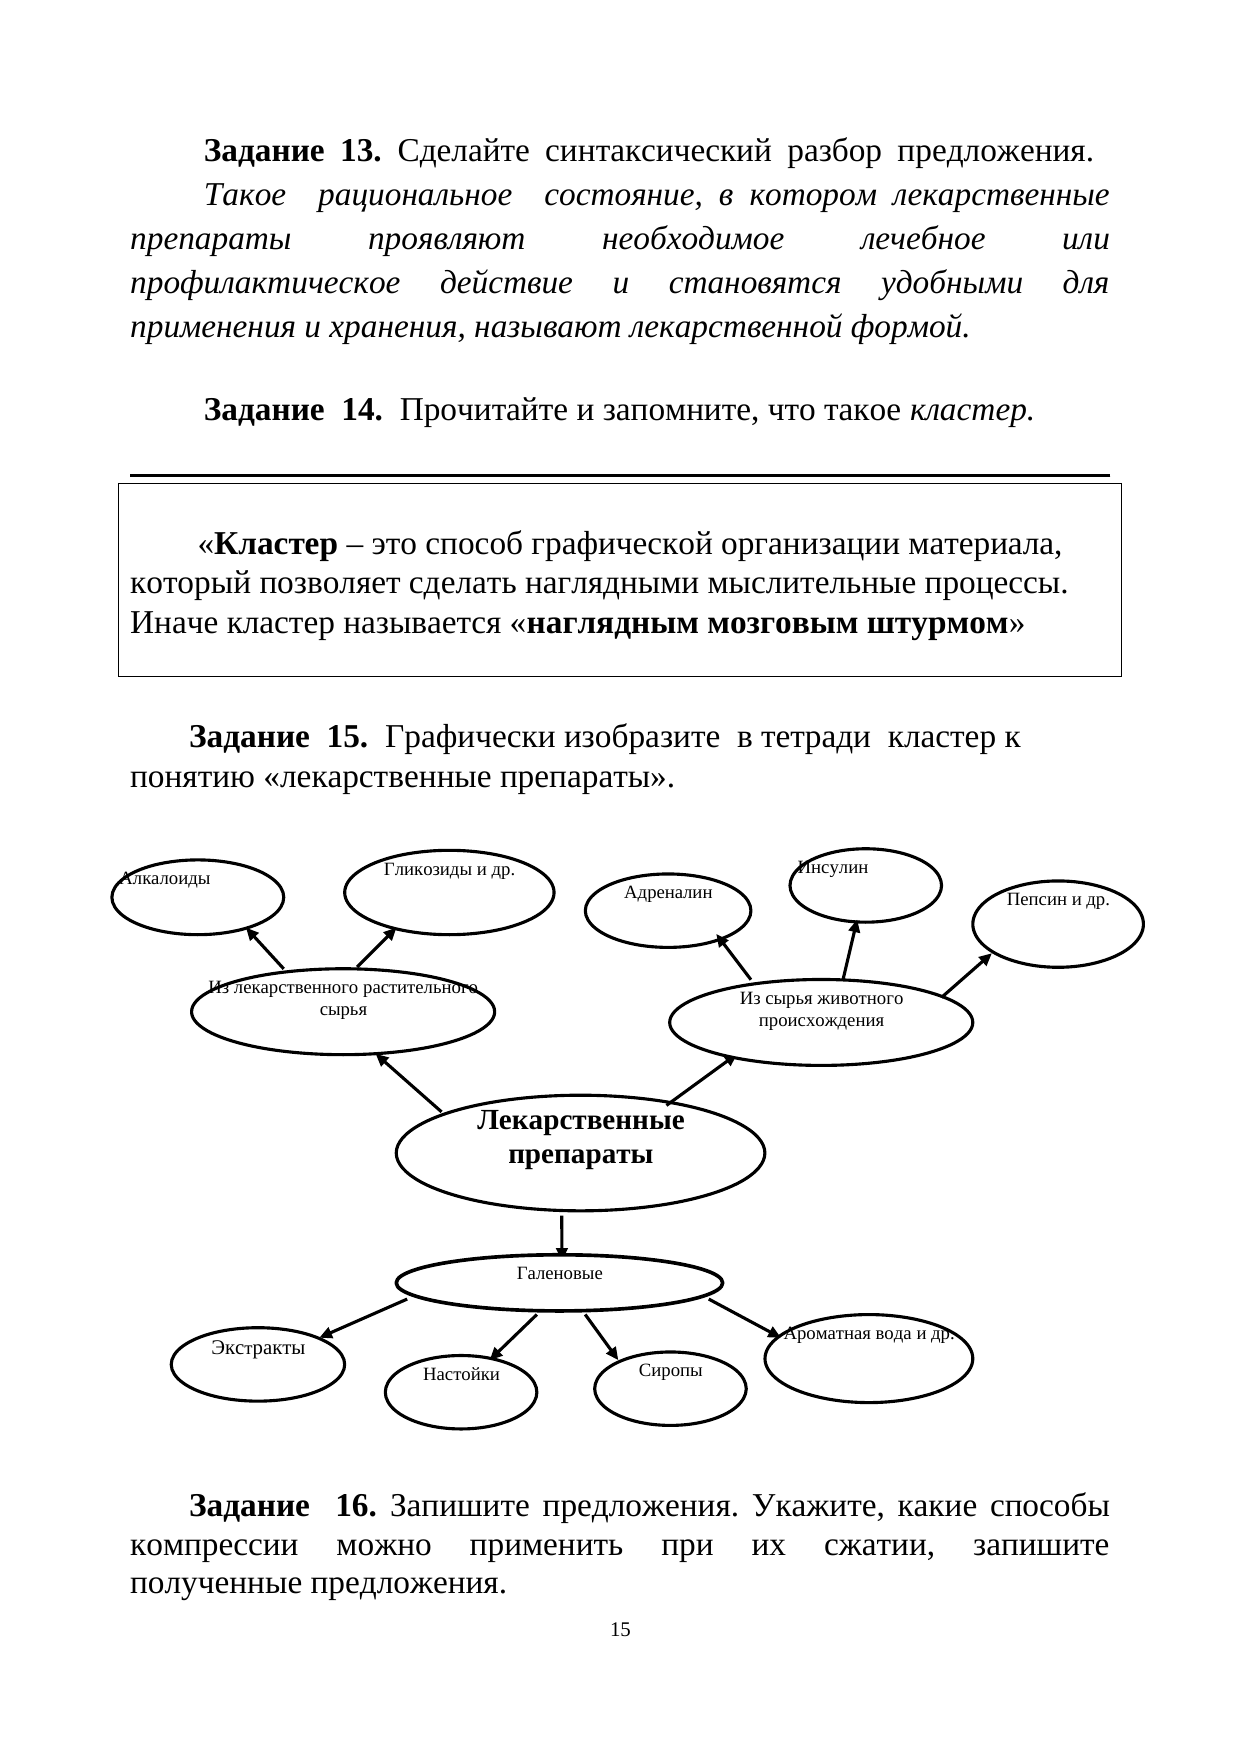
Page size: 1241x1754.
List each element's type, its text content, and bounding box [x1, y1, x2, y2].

table_header «Кластер – это способ графической организации материала, который позволяет сделать наглядными мыслительные процессы. Иначе кластер называется «наглядным мозговым штурмом» [119, 484, 1121, 676]
text Задание 13. Сделайте синтаксический разбор предложения. Такое рациональное состояние, в котором лекарственные препараты проявляют необходимое лечебное или профилактическое действие и становятся удобными для применения и хранения, называют лекарственной формой. [130, 130, 1110, 344]
text Задание 15. Графически изобразите в тетради кластер к понятию «лекарственные препараты». [130, 717, 1110, 794]
text Задание 14. Прочитайте и запомните, что такое кластер. [130, 389, 1110, 428]
text Задание 16. Запишите предложения. Укажите, какие способы компрессии можно применить при их сжатии, запишите полученные предложения. [130, 1486, 1110, 1601]
